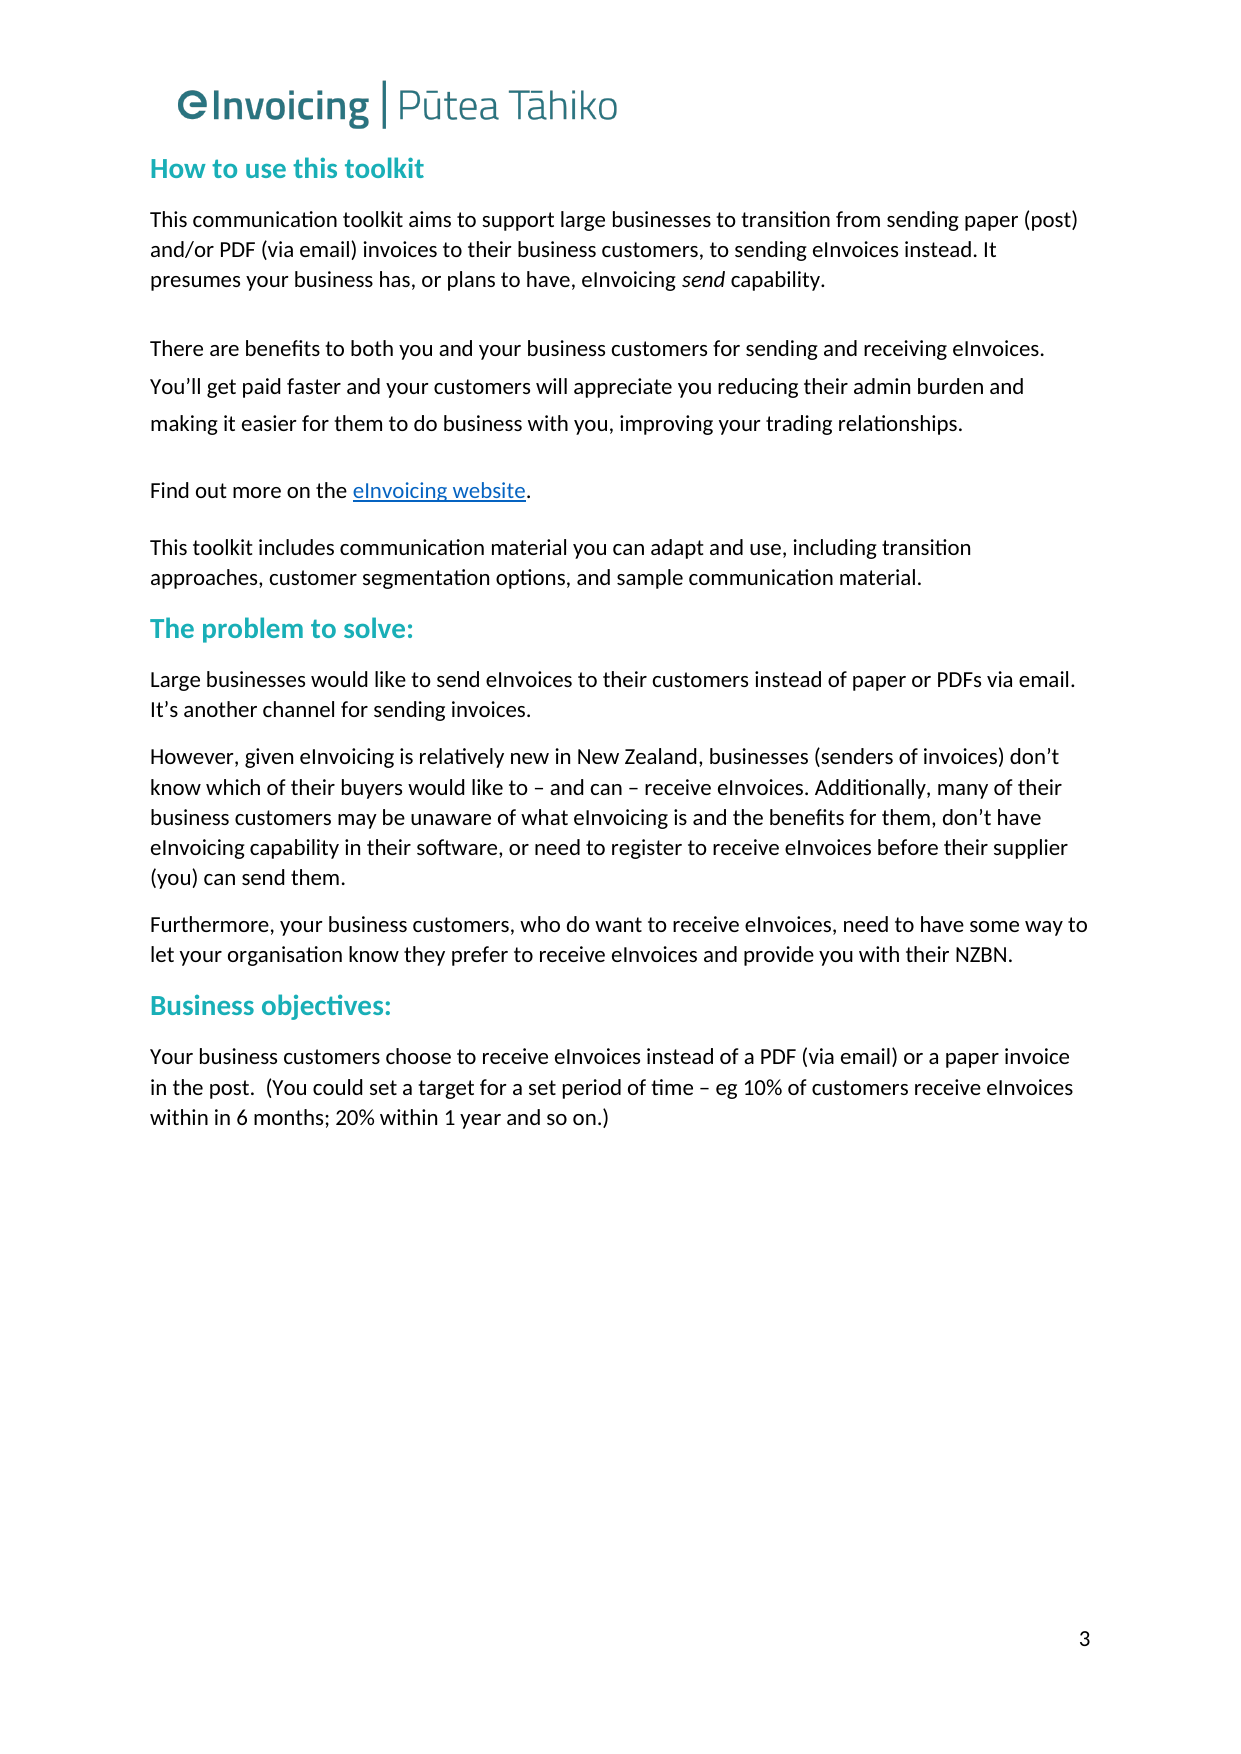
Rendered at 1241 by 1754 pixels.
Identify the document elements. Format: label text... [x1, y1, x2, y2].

text This communication toolkit aims to support large businesses to transition from sending paper (post) and/or PDF (via email) invoices to their business customers, to sending eInvoices instead. It presumes your business has, or plans to have, eInvoicing send capability. [150, 205, 1090, 293]
text However, given eInvoicing is relatively new in New Zealand, businesses (senders of invoices) don’t know which of their buyers would like to – and can – receive eInvoices. Additionally, many of their business customers may be unaware of what eInvoicing is and the benefits for them, don’t have eInvoicing capability in their software, or need to register to receive eInvoices before their supplier (you) can send them. [150, 742, 1090, 891]
text The problem to solve: [150, 610, 1090, 646]
text Large businesses would like to send eInvoices to their customers instead of paper or PDFs via email. It’s another channel for sending invoices. [150, 665, 1090, 724]
text Your business customers choose to receive eInvoices instead of a PDF (via email) or a paper invoice in the post. (You could set a target for a set period of time – eg 10% of customers receive eInvoices within in 6 months; 20% within 1 year and so on.) [150, 1042, 1090, 1131]
text How to use this toolkit [150, 150, 1090, 186]
text There are benefits to both you and your business customers for sending and receiving eInvoices. You’ll get paid faster and your customers will appreciate you reducing their admin burden and making it easier for them to do business with you, improving your trading relationships. [150, 325, 1090, 437]
picture [150, 58, 643, 150]
text Business objectives: [150, 987, 1090, 1023]
text Find out more on the eInvoicing website. [150, 467, 1090, 504]
text This toolkit includes communication material you can adapt and use, including transition approaches, customer segmentation options, and sample communication material. [150, 533, 1090, 591]
text Furthermore, your business customers, who do want to receive eInvoices, need to have some way to let your organisation know they prefer to receive eInvoices and provide you with their NZBN. [150, 910, 1090, 968]
